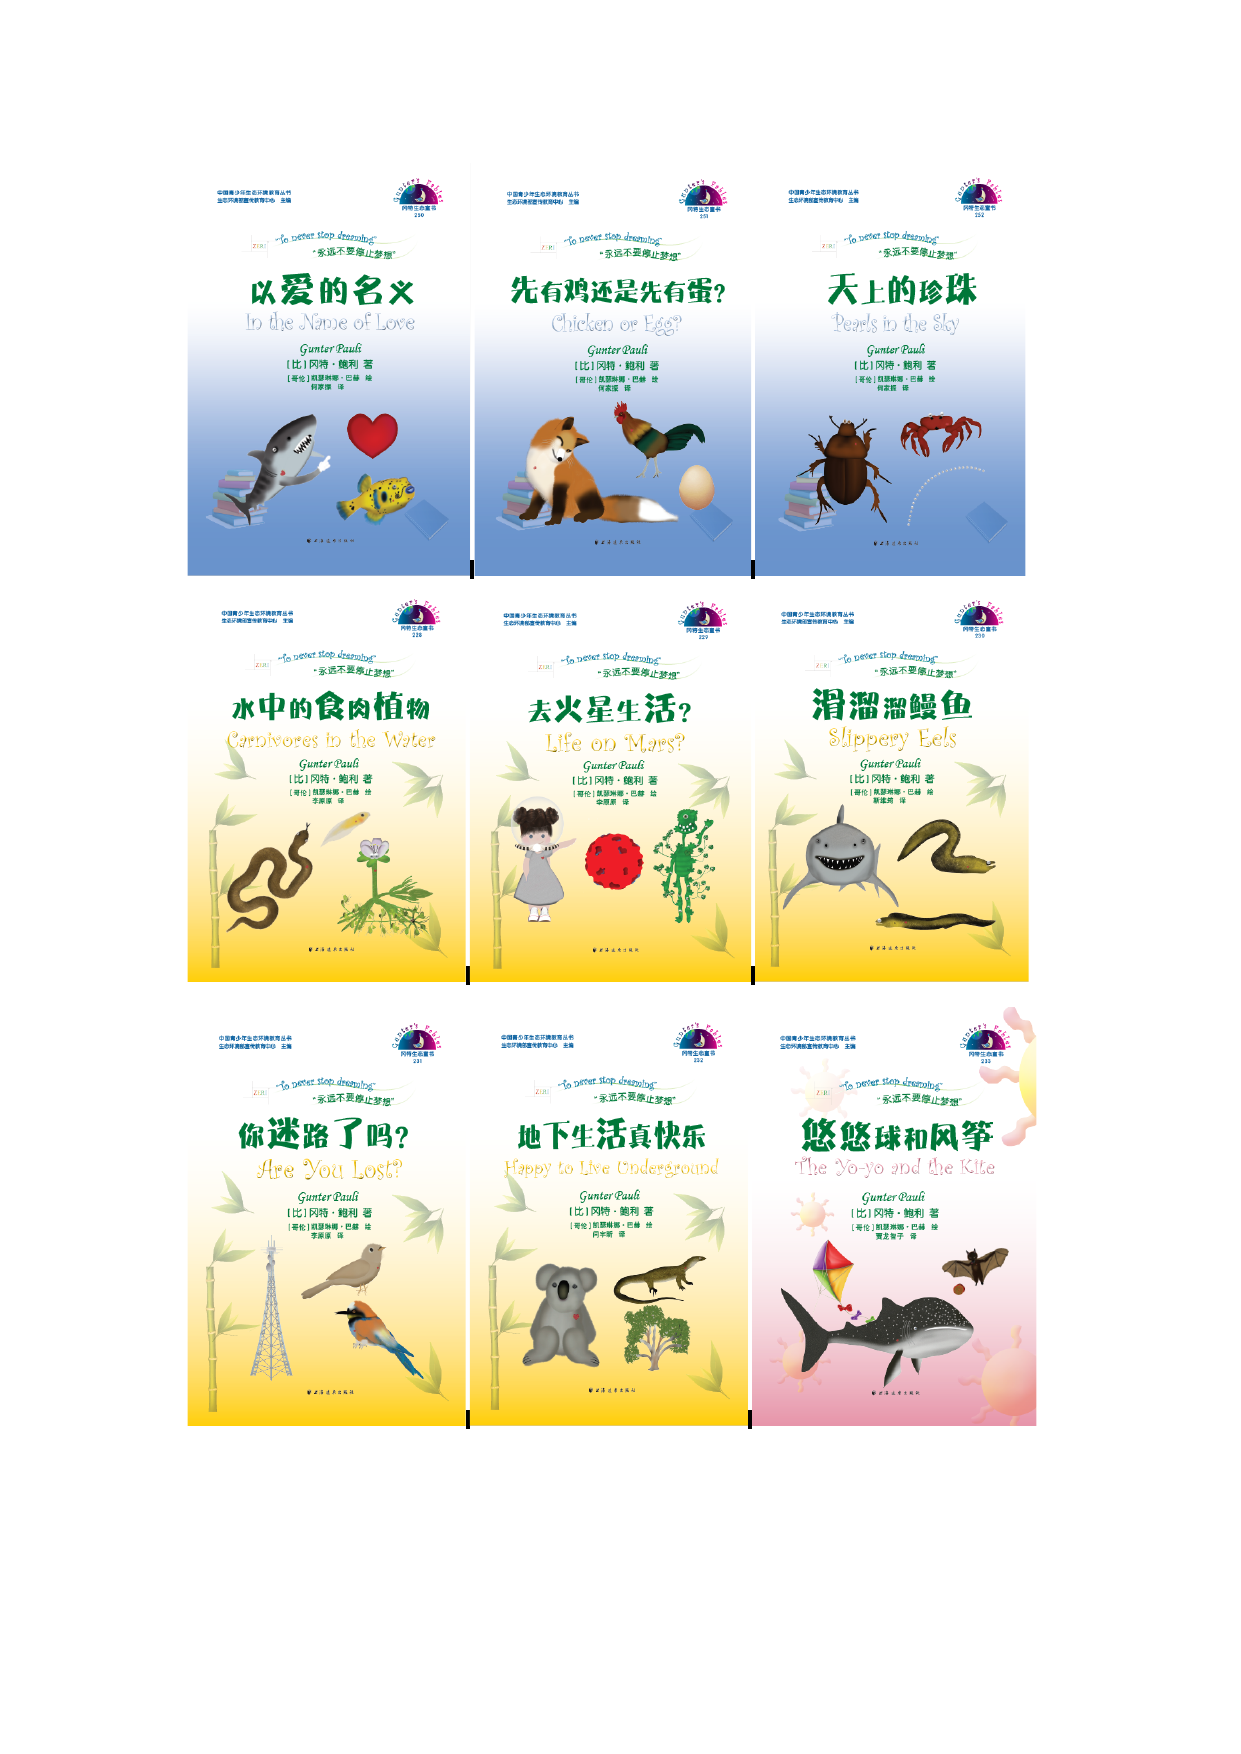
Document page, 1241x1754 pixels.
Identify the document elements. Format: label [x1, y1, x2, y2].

picture [752, 1007, 1037, 1426]
picture [755, 586, 1029, 982]
picture [187, 584, 466, 982]
picture [755, 162, 1026, 576]
picture [469, 586, 752, 982]
picture [474, 163, 752, 576]
picture [469, 1007, 748, 1426]
picture [187, 1007, 466, 1426]
picture [187, 163, 471, 576]
